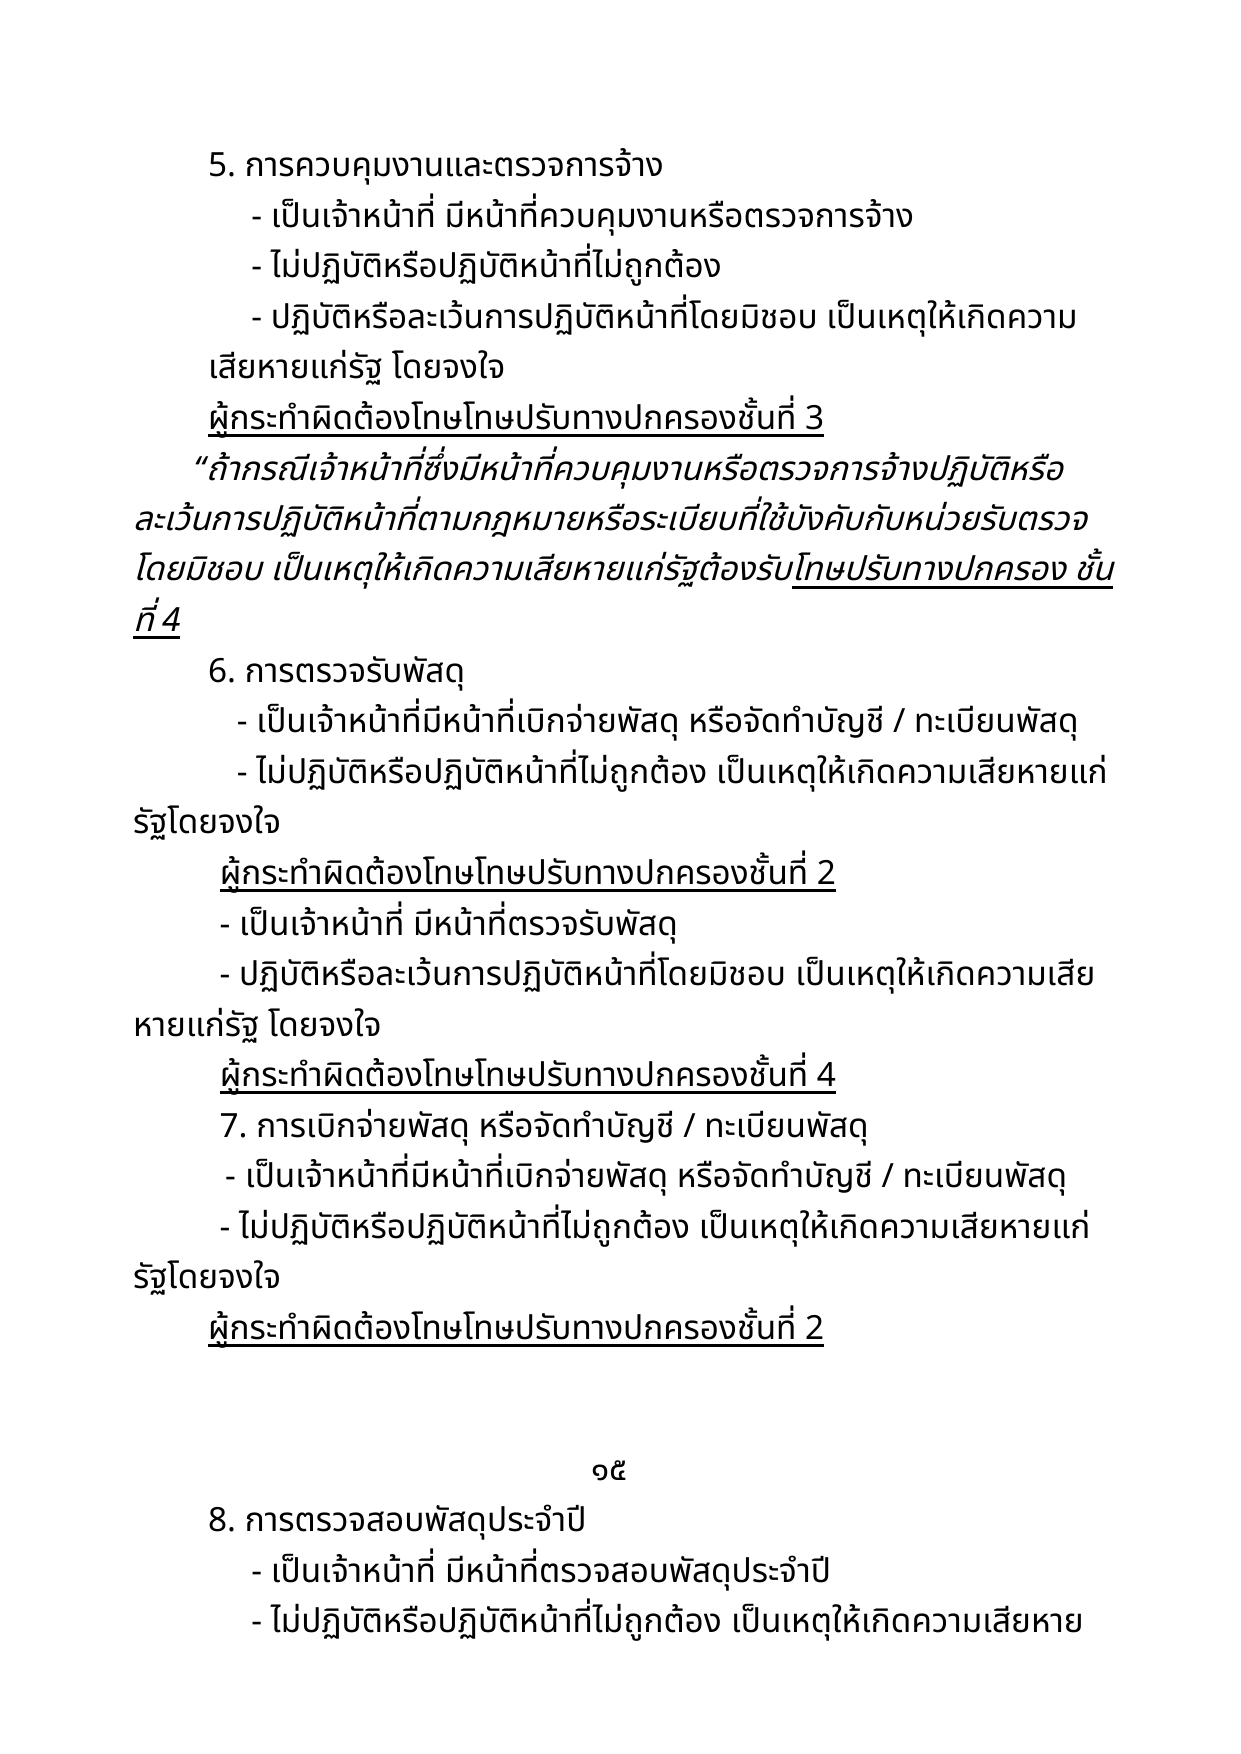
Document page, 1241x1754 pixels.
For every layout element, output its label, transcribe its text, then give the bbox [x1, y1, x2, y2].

text ผู้กระทำผิดต้องโทษโทษปรับทางปกครองชั้นที่ 2 [133, 1304, 1122, 1354]
text - เป็นเจ้าหน้าที่ มีหน้าที่ควบคุมงานหรือตรวจการจ้าง - ไม่ปฏิบัติหรือปฏิบัติหน้าที่ไม่ถูกต้อง - ปฏิบัติหรือละเว้นการปฏิบัติหน้าที่โดยมิชอบ เป็นเหตุให้เกิดความเสียหายแก่รัฐ โดยจงใจ [208, 191, 1122, 394]
text “ถ้ากรณีเจ้าหน้าที่ซึ่งมีหน้าที่ควบคุมงานหรือตรวจการจ้างปฏิบัติหรือละเว้นการปฏิบัติหน้าที่ตามกฎหมายหรือระเบียบที่ใช้บังคับกับหน่วยรับตรวจโดยมิชอบ เป็นเหตุให้เกิดความเสียหายแก่รัฐต้องรับโทษปรับทางปกครอง ชั้นที่ 4 [133, 444, 1122, 646]
text 6. การตรวจรับพัสดุ - เป็นเจ้าหน้าที่มีหน้าที่เบิกจ่ายพัสดุ หรือจัดทำบัญชี / ทะเบียนพัสดุ - ไม่ปฏิบัติหรือปฏิบัติหน้าที่ไม่ถูกต้อง เป็นเหตุให้เกิดความเสียหายแก่รัฐโดยจงใจ ผู้กระทำผิดต้องโทษโทษปรับทางปกครองชั้นที่ 2 - เป็นเจ้าหน้าที่ มีหน้าที่ตรวจรับพัสดุ - ปฏิบัติหรือละเว้นการปฏิบัติหน้าที่โดยมิชอบ เป็นเหตุให้เกิดความเสียหายแก่รัฐ โดยจงใจ ผู้กระทำผิดต้องโทษโทษปรับทางปกครองชั้นที่ 4 [133, 646, 1122, 1102]
text ๑๕ [95, 1445, 1122, 1496]
text - เป็นเจ้าหน้าที่มีหน้าที่เบิกจ่ายพัสดุ หรือจัดทำบัญชี / ทะเบียนพัสดุ - ไม่ปฏิบัติหรือปฏิบัติหน้าที่ไม่ถูกต้อง เป็นเหตุให้เกิดความเสียหายแก่รัฐโดยจงใจ [95, 1152, 1122, 1304]
text 5. การควบคุมงานและตรวจการจ้าง [133, 141, 1122, 191]
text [208, 1546, 1122, 1648]
text 7. การเบิกจ่ายพัสดุ หรือจัดทำบัญชี / ทะเบียนพัสดุ [133, 1102, 1122, 1152]
text 8. การตรวจสอบพัสดุประจำปี [133, 1496, 1122, 1546]
text ผู้กระทำผิดต้องโทษโทษปรับทางปกครองชั้นที่ 3 [208, 394, 1122, 444]
